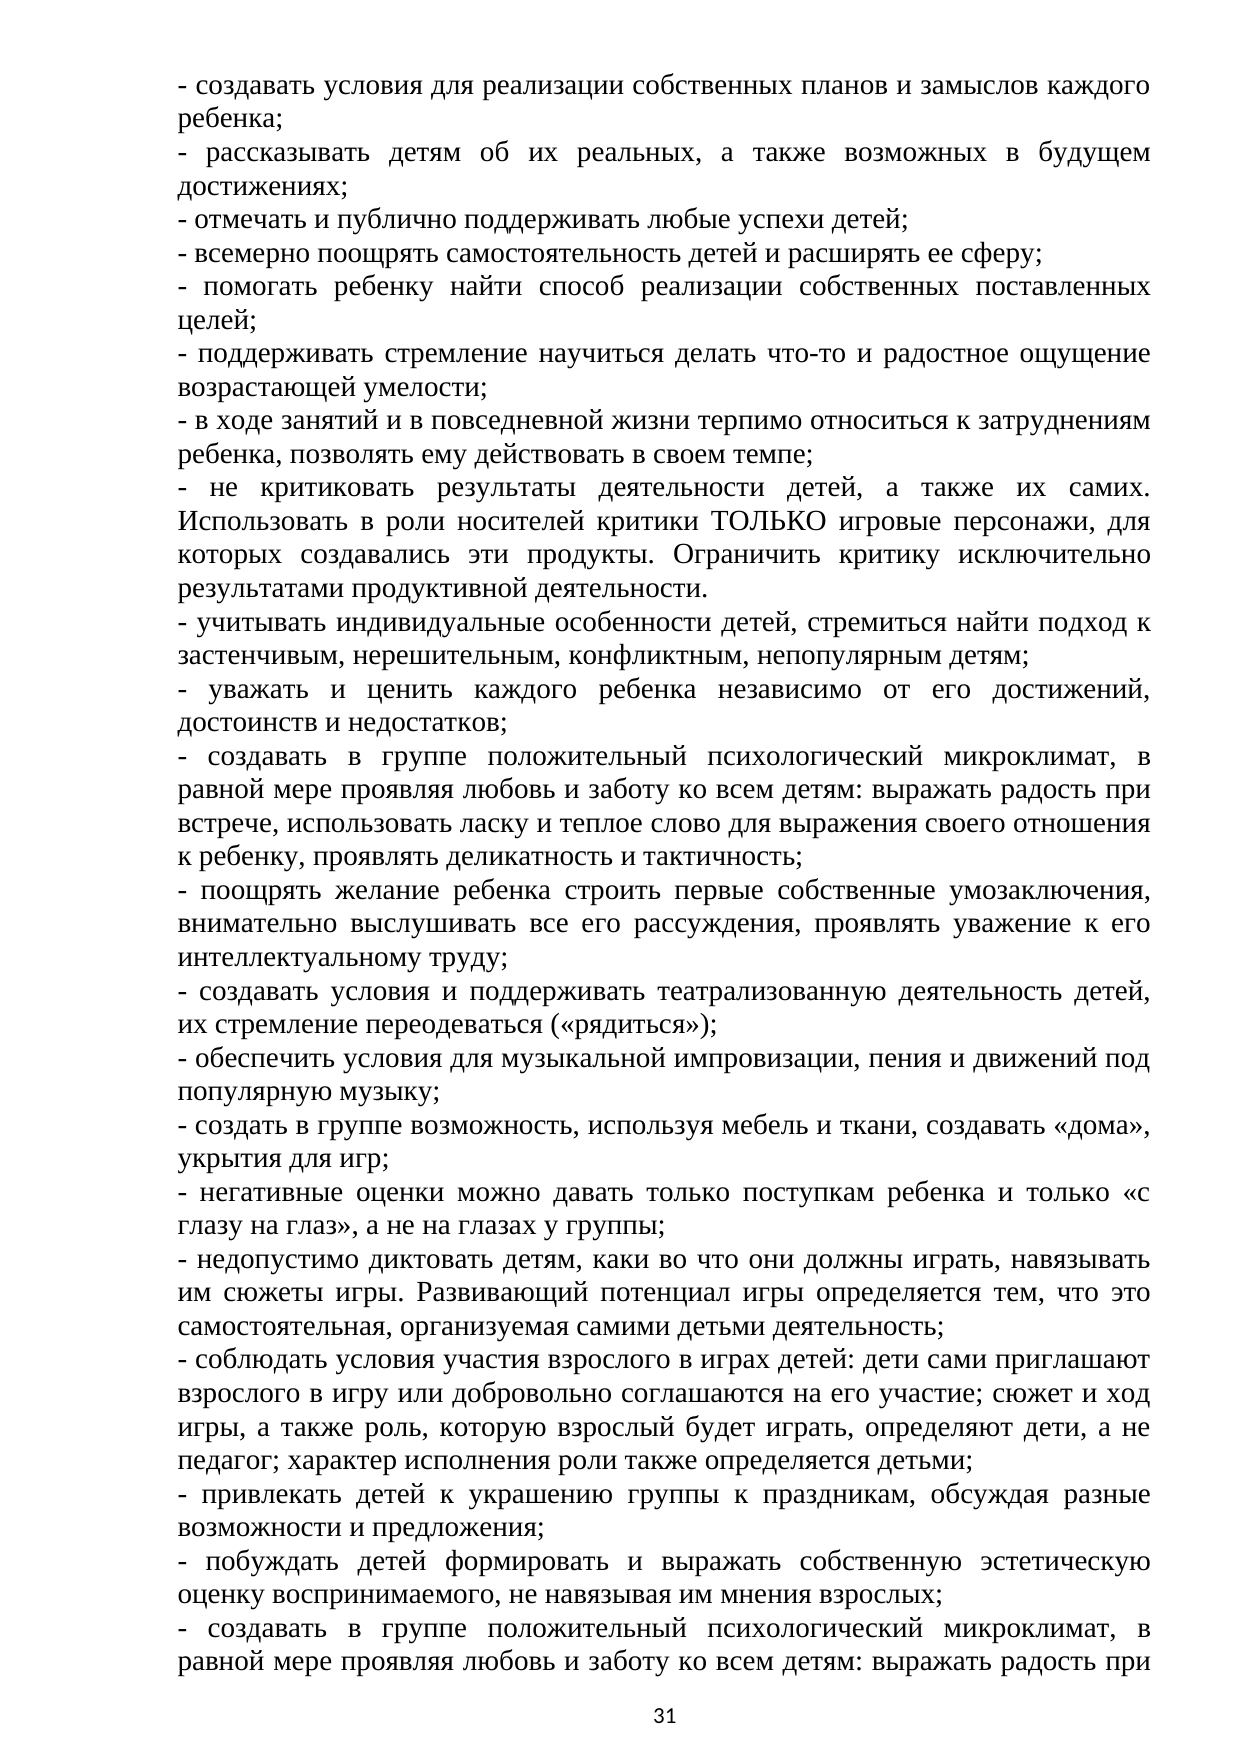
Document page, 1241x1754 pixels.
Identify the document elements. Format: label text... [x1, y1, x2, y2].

text - помогать ребенку найти способ реализации собственных поставленных целей; [177, 268, 1152, 335]
text - создавать в группе положительный психологический микроклимат, в равной мере проявляя любовь и заботу ко всем детям: выражать радость при встрече, использовать ласку и теплое слово для выражения своего отношения к ребенку, проявлять деликатность и тактичность; [177, 738, 1152, 872]
text - поддерживать стремление научиться делать что-то и радостное ощущение возрастающей умелости; [177, 335, 1152, 402]
text - недопустимо диктовать детям, каки во что они должны играть, навязывать им сюжеты игры. Развивающий потенциал игры определяется тем, что это самостоятельная, организуемая самими детьми деятельность; [177, 1241, 1152, 1342]
text - обеспечить условия для музыкальной импровизации, пения и движений под популярную музыку; [177, 1040, 1152, 1107]
text - привлекать детей к украшению группы к праздникам, обсуждая разные возможности и предложения; [177, 1476, 1152, 1543]
text - создавать условия и поддерживать театрализованную деятельность детей, их стремление переодеваться («рядиться»); [177, 973, 1152, 1040]
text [177, 1610, 1152, 1677]
text - поощрять желание ребенка строить первые собственные умозаключения, внимательно выслушивать все его рассуждения, проявлять уважение к его интеллектуальному труду; [177, 872, 1152, 973]
text - в ходе занятий и в повседневной жизни терпимо относиться к затруднениям ребенка, позволять ему действовать в своем темпе; [177, 402, 1152, 469]
text - побуждать детей формировать и выражать собственную эстетическую оценку воспринимаемого, не навязывая им мнения взрослых; [177, 1543, 1152, 1610]
text - создавать условия для реализации собственных планов и замыслов каждого ребенка; [177, 67, 1152, 134]
text - учитывать индивидуальные особенности детей, стремиться найти подход к застенчивым, нерешительным, конфликтным, непопулярным детям; [177, 604, 1152, 671]
text - отмечать и публично поддерживать любые успехи детей; [177, 201, 1152, 235]
text - не критиковать результаты деятельности детей, а также их самих. Использовать в роли носителей критики ТОЛЬКО игровые персонажи, для которых создавались эти продукты. Ограничить критику исключительно результатами продуктивной деятельности. [177, 469, 1152, 604]
text - негативные оценки можно давать только поступкам ребенка и только «с глазу на глаз», а не на глазах у группы; [177, 1174, 1152, 1241]
text - всемерно поощрять самостоятельность детей и расширять ее сферу; [177, 235, 1152, 268]
text - рассказывать детям об их реальных, а также возможных в будущем достижениях; [177, 134, 1152, 201]
text - соблюдать условия участия взрослого в играх детей: дети сами приглашают взрослого в игру или добровольно соглашаются на его участие; сюжет и ход игры, а также роль, которую взрослый будет играть, определяют дети, а не педагог; характер исполнения роли также определяется детьми; [177, 1342, 1152, 1476]
text - уважать и ценить каждого ребенка независимо от его достижений, достоинств и недостатков; [177, 671, 1152, 738]
text - создать в группе возможность, используя мебель и ткани, создавать «дома», укрытия для игр; [177, 1107, 1152, 1174]
